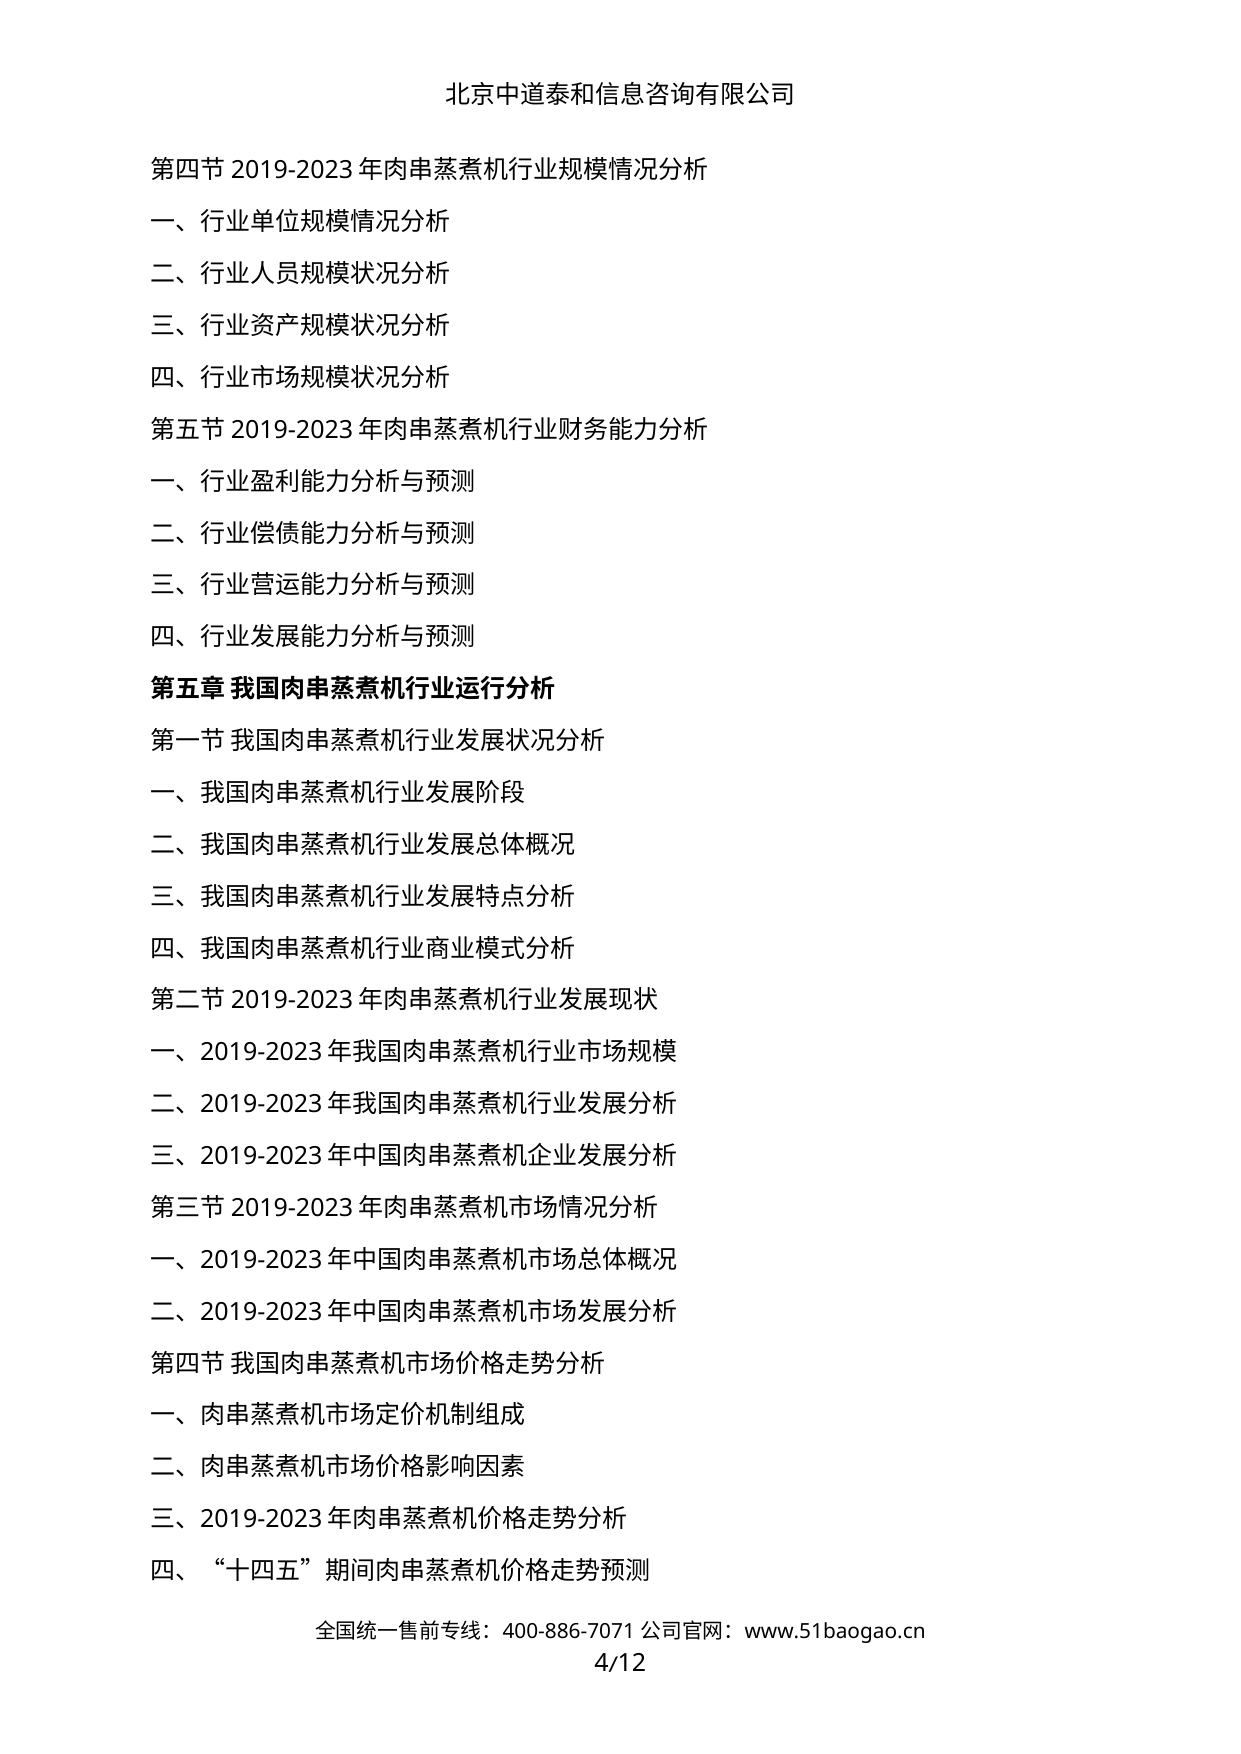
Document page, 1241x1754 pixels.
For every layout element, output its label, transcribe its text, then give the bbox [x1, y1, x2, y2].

text 二、行业人员规模状况分析 [150, 254, 1090, 290]
text 四、行业发展能力分析与预测 [150, 617, 1090, 653]
text 二、2019-2023年中国肉串蒸煮机市场发展分析 [150, 1291, 1090, 1327]
text 二、行业偿债能力分析与预测 [150, 513, 1090, 549]
text 三、行业营运能力分析与预测 [150, 565, 1090, 601]
text 三、行业资产规模状况分析 [150, 306, 1090, 342]
text 一、肉串蒸煮机市场定价机制组成 [150, 1395, 1090, 1431]
text 第五节 2019-2023年肉串蒸煮机行业财务能力分析 [150, 409, 1090, 446]
text 一、行业盈利能力分析与预测 [150, 461, 1090, 497]
text 二、我国肉串蒸煮机行业发展总体概况 [150, 824, 1090, 861]
text 一、2019-2023年我国肉串蒸煮机行业市场规模 [150, 1032, 1090, 1068]
text 四、行业市场规模状况分析 [150, 357, 1090, 394]
text 第三节 2019-2023年肉串蒸煮机市场情况分析 [150, 1187, 1090, 1224]
text 第四节 2019-2023年肉串蒸煮机行业规模情况分析 [150, 150, 1090, 186]
text 第一节 我国肉串蒸煮机行业发展状况分析 [150, 721, 1090, 757]
text 二、肉串蒸煮机市场价格影响因素 [150, 1447, 1090, 1483]
text 一、2019-2023年中国肉串蒸煮机市场总体概况 [150, 1239, 1090, 1276]
text 一、我国肉串蒸煮机行业发展阶段 [150, 772, 1090, 809]
text 四、我国肉串蒸煮机行业商业模式分析 [150, 928, 1090, 964]
text 二、2019-2023年我国肉串蒸煮机行业发展分析 [150, 1084, 1090, 1120]
text 第五章 我国肉串蒸煮机行业运行分析 [150, 669, 1090, 705]
text 一、行业单位规模情况分析 [150, 202, 1090, 238]
text 第四节 我国肉串蒸煮机市场价格走势分析 [150, 1343, 1090, 1379]
text 三、我国肉串蒸煮机行业发展特点分析 [150, 876, 1090, 912]
text 四、“十四五”期间肉串蒸煮机价格走势预测 [150, 1551, 1090, 1587]
text 三、2019-2023年肉串蒸煮机价格走势分析 [150, 1499, 1090, 1535]
text 第二节 2019-2023年肉串蒸煮机行业发展现状 [150, 980, 1090, 1016]
text 三、2019-2023年中国肉串蒸煮机企业发展分析 [150, 1136, 1090, 1172]
